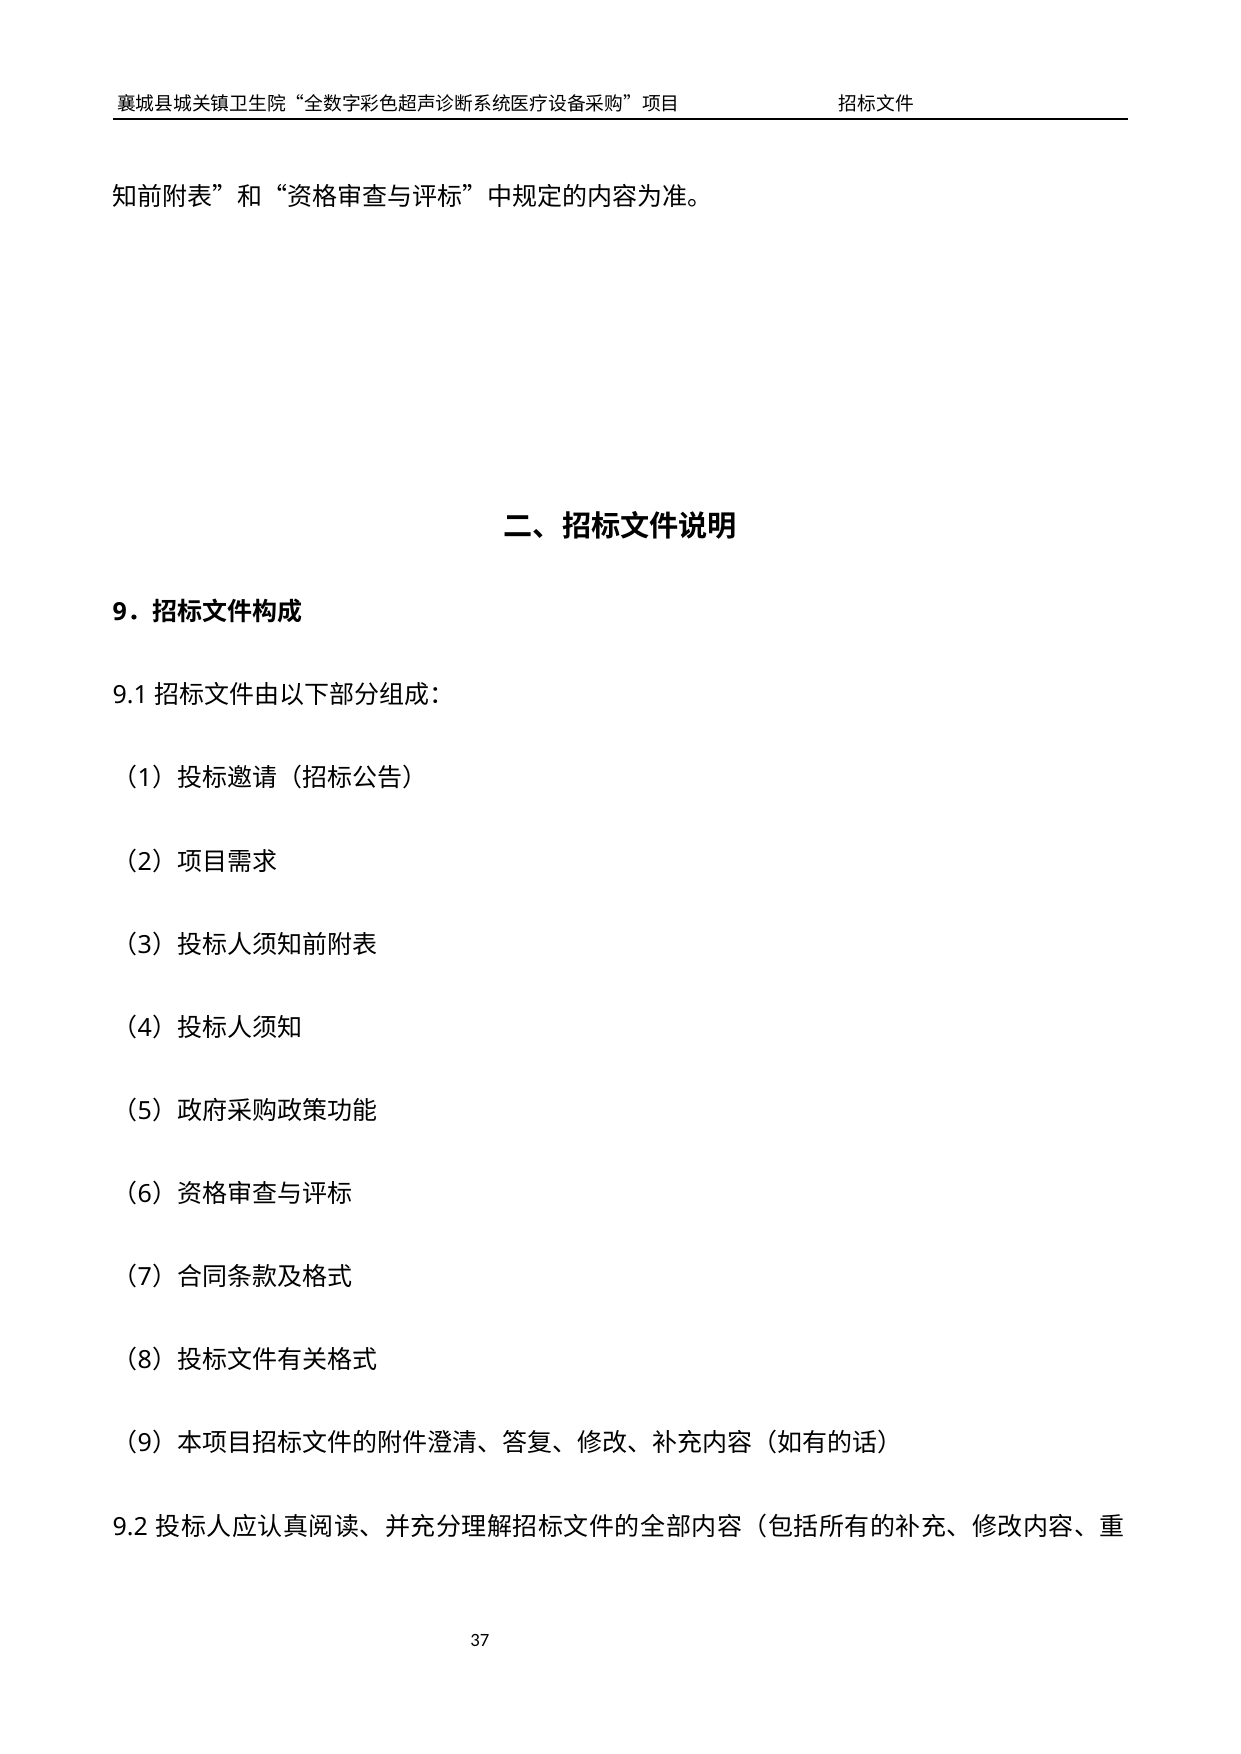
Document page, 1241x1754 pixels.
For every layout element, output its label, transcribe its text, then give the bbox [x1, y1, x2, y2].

text （9）本项目招标文件的附件澄清、答复、修改、补充内容（如有的话） [112, 1408, 1128, 1473]
text （1）投标邀请（招标公告） [112, 743, 1128, 808]
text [112, 162, 1128, 227]
text 二、招标文件说明 [112, 491, 1128, 556]
text 9．招标文件构成 [112, 577, 1128, 642]
text （6）资格审查与评标 [112, 1159, 1128, 1224]
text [112, 1492, 1128, 1557]
text （4）投标人须知 [112, 993, 1128, 1058]
text （8）投标文件有关格式 [112, 1325, 1128, 1390]
text （5）政府采购政策功能 [112, 1076, 1128, 1141]
text （2）项目需求 [112, 827, 1128, 892]
text （3）投标人须知前附表 [112, 910, 1128, 975]
text 9.1 招标文件由以下部分组成： [112, 660, 1128, 725]
text （7）合同条款及格式 [112, 1242, 1128, 1307]
